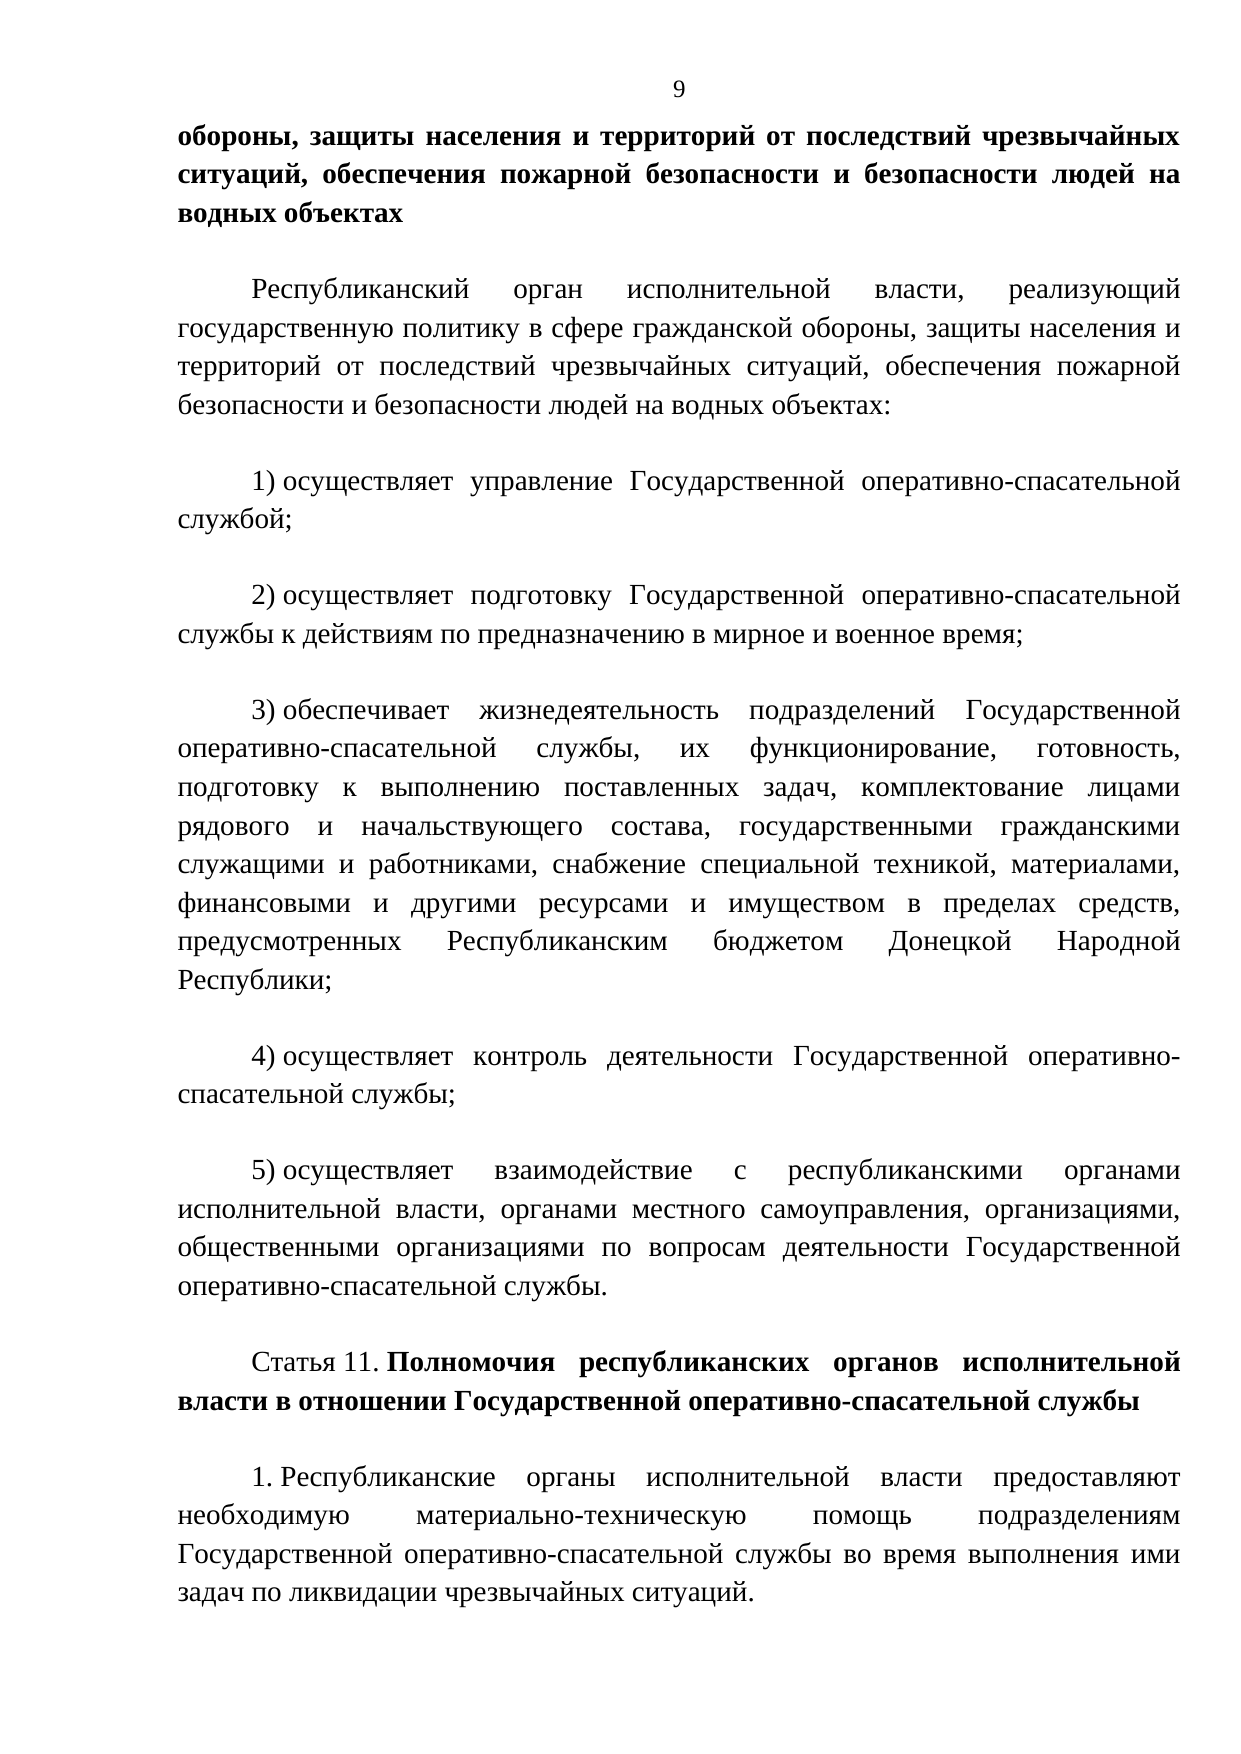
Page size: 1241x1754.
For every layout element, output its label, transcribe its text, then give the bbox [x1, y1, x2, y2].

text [177, 118, 1181, 229]
text 2) осуществляет подготовку Государственной оперативно-спасательной службы к действиям по предназначению в мирное и военное время; [177, 577, 1181, 649]
text 5) осуществляет взаимодействие с республиканскими органами исполнительной власти, органами местного самоуправления, организациями, общественными организациями по вопросам деятельности Государственной оперативно-спасательной службы. [177, 1152, 1181, 1302]
text 4) осуществляет контроль деятельности Государственной оперативно-спасательной службы; [177, 1038, 1181, 1110]
text Республиканский орган исполнительной власти, реализующий государственную политику в сфере гражданской обороны, защиты населения и территорий от последствий чрезвычайных ситуаций, обеспечения пожарной безопасности и безопасности людей на водных объектах: [177, 271, 1181, 420]
text 1) осуществляет управление Государственной оперативно-спасательной службой; [177, 463, 1181, 535]
text 3) обеспечивает жизнедеятельность подразделений Государственной оперативно-спасательной службы, их функционирование, готовность, подготовку к выполнению поставленных задач, комплектование лицами рядового и начальствующего состава, государственными гражданскими служащими и работниками, снабжение специальной техникой, материалами, финансовыми и другими ресурсами и имуществом в пределах средств, предусмотренных Республиканским бюджетом Донецкой Народной Республики; [177, 692, 1181, 995]
text Статья 11. Полномочия республиканских органов исполнительной власти в отношении Государственной оперативно-спасательной службы [177, 1344, 1181, 1416]
text 1. Республиканские органы исполнительной власти предоставляют необходимую материально-техническую помощь подразделениям Государственной оперативно-спасательной службы во время выполнения ими задач по ликвидации чрезвычайных ситуаций. [177, 1459, 1181, 1608]
